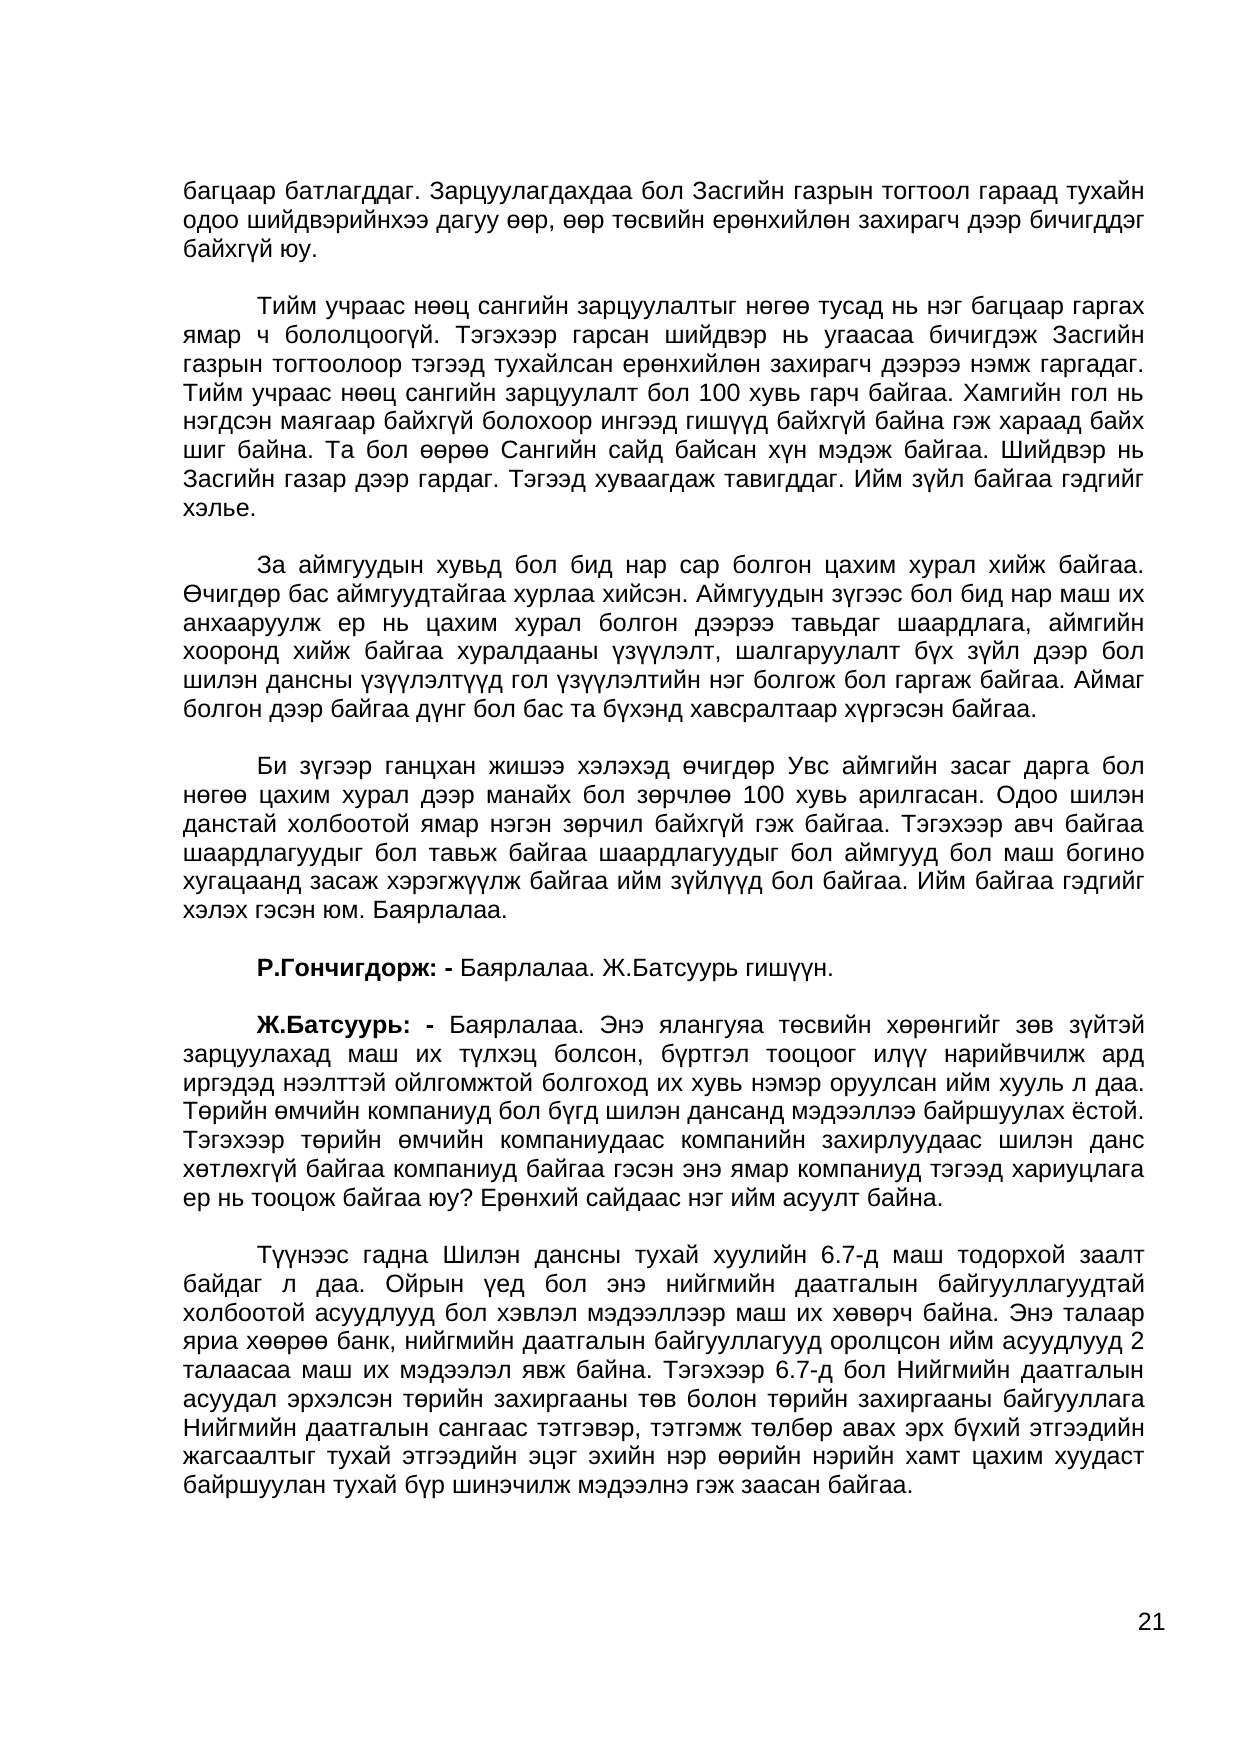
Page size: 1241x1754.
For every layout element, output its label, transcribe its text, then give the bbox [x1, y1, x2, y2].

text Тийм учраас нөөц сангийн зарцуулалтыг нөгөө тусад нь нэг багцаар гаргах ямар ч бололцоогүй. Тэгэхээр гарсан шийдвэр нь угаасаа бичигдэж Засгийн газрын тогтоолоор тэгээд тухайлсан ерөнхийлөн захирагч дээрээ нэмж гаргадаг. Тийм учраас нөөц сангийн зарцуулалт бол 100 хувь гарч байгаа. Хамгийн гол нь нэгдсэн маягаар байхгүй болохоор ингээд гишүүд байхгүй байна гэж хараад байх шиг байна. Та бол өөрөө Сангийн сайд байсан хүн мэдэж байгаа. Шийдвэр нь Засгийн газар дээр гардаг. Тэгээд хуваагдаж тавигддаг. Ийм зүйл байгаа гэдгийг хэлье. [183, 291, 1146, 521]
text Р.Гончигдорж: - Баярлалаа. Ж.Батсуурь гишүүн. [183, 953, 1146, 981]
text За аймгуудын хувьд бол бид нар сар болгон цахим хурал хийж байгаа. Өчигдөр бас аймгуудтайгаа хурлаа хийсэн. Аймгуудын зүгээс бол бид нар маш их анхааруулж ер нь цахим хурал болгон дээрээ тавьдаг шаардлага, аймгийн хооронд хийж байгаа хуралдааны үзүүлэлт, шалгаруулалт бүх зүйл дээр бол шилэн дансны үзүүлэлтүүд гол үзүүлэлтийн нэг болгож бол гаргаж байгаа. Аймаг болгон дээр байгаа дүнг бол бас та бүхэнд хавсралтаар хүргэсэн байгаа. [183, 550, 1146, 723]
text Би зүгээр ганцхан жишээ хэлэхэд өчигдөр Увс аймгийн засаг дарга бол нөгөө цахим хурал дээр манайх бол зөрчлөө 100 хувь арилгасан. Одоо шилэн данстай холбоотой ямар нэгэн зөрчил байхгүй гэж байгаа. Тэгэхээр авч байгаа шаардлагуудыг бол тавьж байгаа шаардлагуудыг бол аймгууд бол маш богино хугацаанд засаж хэрэгжүүлж байгаа ийм зүйлүүд бол байгаа. Ийм байгаа гэдгийг хэлэх гэсэн юм. Баярлалаа. [183, 751, 1146, 924]
text Ж.Батсуурь: - Баярлалаа. Энэ ялангуяа төсвийн хөрөнгийг зөв зүйтэй зарцуулахад маш их түлхэц болсон, бүртгэл тооцоог илүү нарийвчилж ард иргэдэд нээлттэй ойлгомжтой болгоход их хувь нэмэр оруулсан ийм хууль л даа. Төрийн өмчийн компаниуд бол бүгд шилэн дансанд мэдээллээ байршуулах ёстой. Тэгэхээр төрийн өмчийн компаниудаас компанийн захирлуудаас шилэн данс хөтлөхгүй байгаа компаниуд байгаа гэсэн энэ ямар компаниуд тэгээд хариуцлага ер нь тооцож байгаа юу? Ерөнхий сайдаас нэг ийм асуулт байна. [183, 1010, 1146, 1211]
text Түүнээс гадна Шилэн дансны тухай хуулийн 6.7-д маш тодорхой заалт байдаг л даа. Ойрын үед бол энэ нийгмийн даатгалын байгууллагуудтай холбоотой асуудлууд бол хэвлэл мэдээллээр маш их хөвөрч байна. Энэ талаар яриа хөөрөө банк, нийгмийн даатгалын байгууллагууд оролцсон ийм асуудлууд 2 талаасаа маш их мэдээлэл явж байна. Тэгэхээр 6.7-д бол Нийгмийн даатгалын асуудал эрхэлсэн төрийн захиргааны төв болон төрийн захиргааны байгууллага Нийгмийн даатгалын сангаас тэтгэвэр, тэтгэмж төлбөр авах эрх бүхий этгээдийн жагсаалтыг тухай этгээдийн эцэг эхийн нэр өөрийн нэрийн хамт цахим хуудаст байршуулан тухай бүр шинэчилж мэдээлнэ гэж заасан байгаа. [183, 1240, 1146, 1499]
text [183, 176, 1146, 263]
